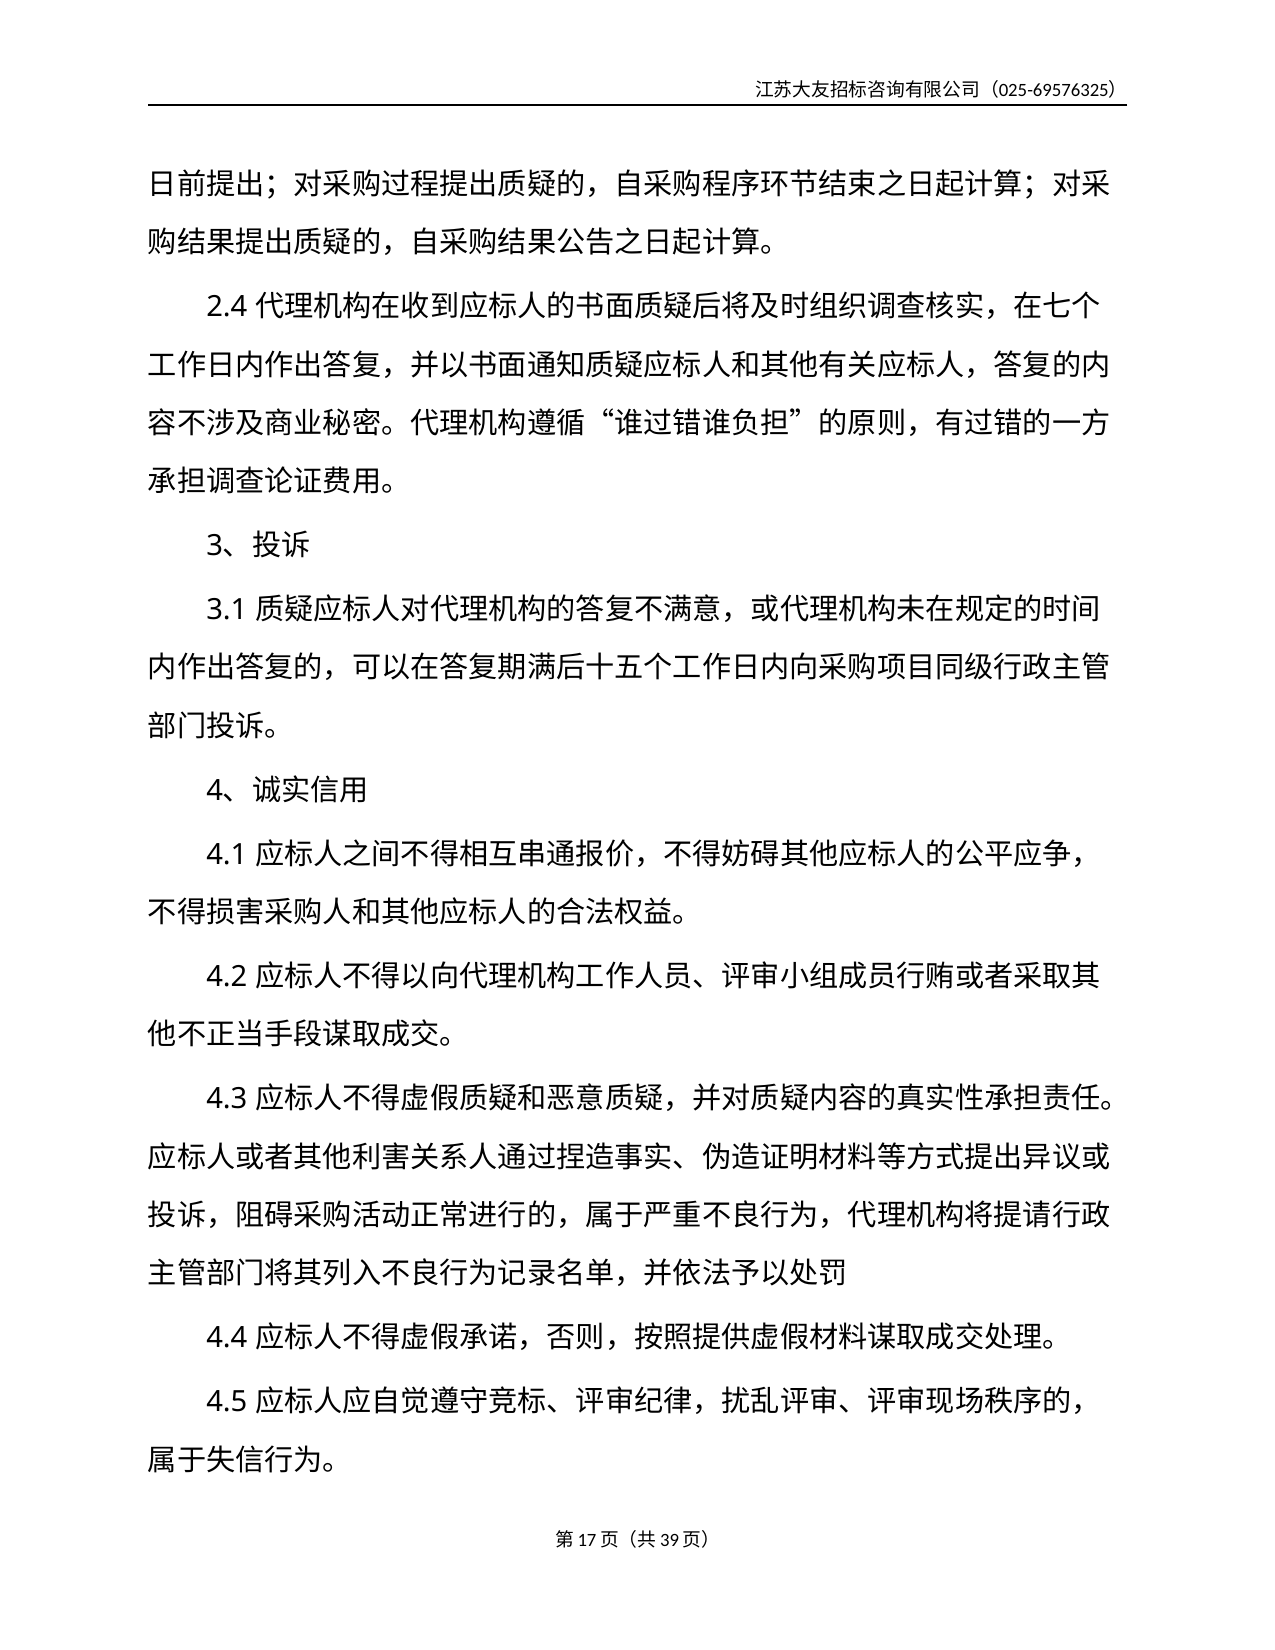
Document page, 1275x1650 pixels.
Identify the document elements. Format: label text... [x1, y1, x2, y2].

text 2.4 代理机构在收到应标人的书面质疑后将及时组织调查核实，在七个工作日内作出答复，并以书面通知质疑应标人和其他有关应标人，答复的内容不涉及商业秘密。代理机构遵循“谁过错谁负担”的原则，有过错的一方承担调查论证费用。 [148, 270, 1127, 503]
text 4.2 应标人不得以向代理机构工作人员、评审小组成员行贿或者采取其他不正当手段谋取成交。 [148, 940, 1127, 1056]
text 4、诚实信用 [148, 753, 1127, 812]
text 4.4 应标人不得虚假承诺，否则，按照提供虚假材料谋取成交处理。 [148, 1301, 1127, 1359]
text 3、投诉 [148, 509, 1127, 567]
text 4.3 应标人不得虚假质疑和恶意质疑，并对质疑内容的真实性承担责任。应标人或者其他利害关系人通过捏造事实、伪造证明材料等方式提出异议或投诉，阻碍采购活动正常进行的，属于严重不良行为，代理机构将提请行政主管部门将其列入不良行为记录名单，并依法予以处罚 [148, 1062, 1127, 1295]
text 4.5 应标人应自觉遵守竞标、评审纪律，扰乱评审、评审现场秩序的，属于失信行为。 [148, 1365, 1127, 1482]
text 4.1 应标人之间不得相互串通报价，不得妨碍其他应标人的公平应争，不得损害采购人和其他应标人的合法权益。 [148, 817, 1127, 934]
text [148, 148, 1127, 264]
text 3.1 质疑应标人对代理机构的答复不满意，或代理机构未在规定的时间内作出答复的，可以在答复期满后十五个工作日内向采购项目同级行政主管部门投诉。 [148, 573, 1127, 748]
